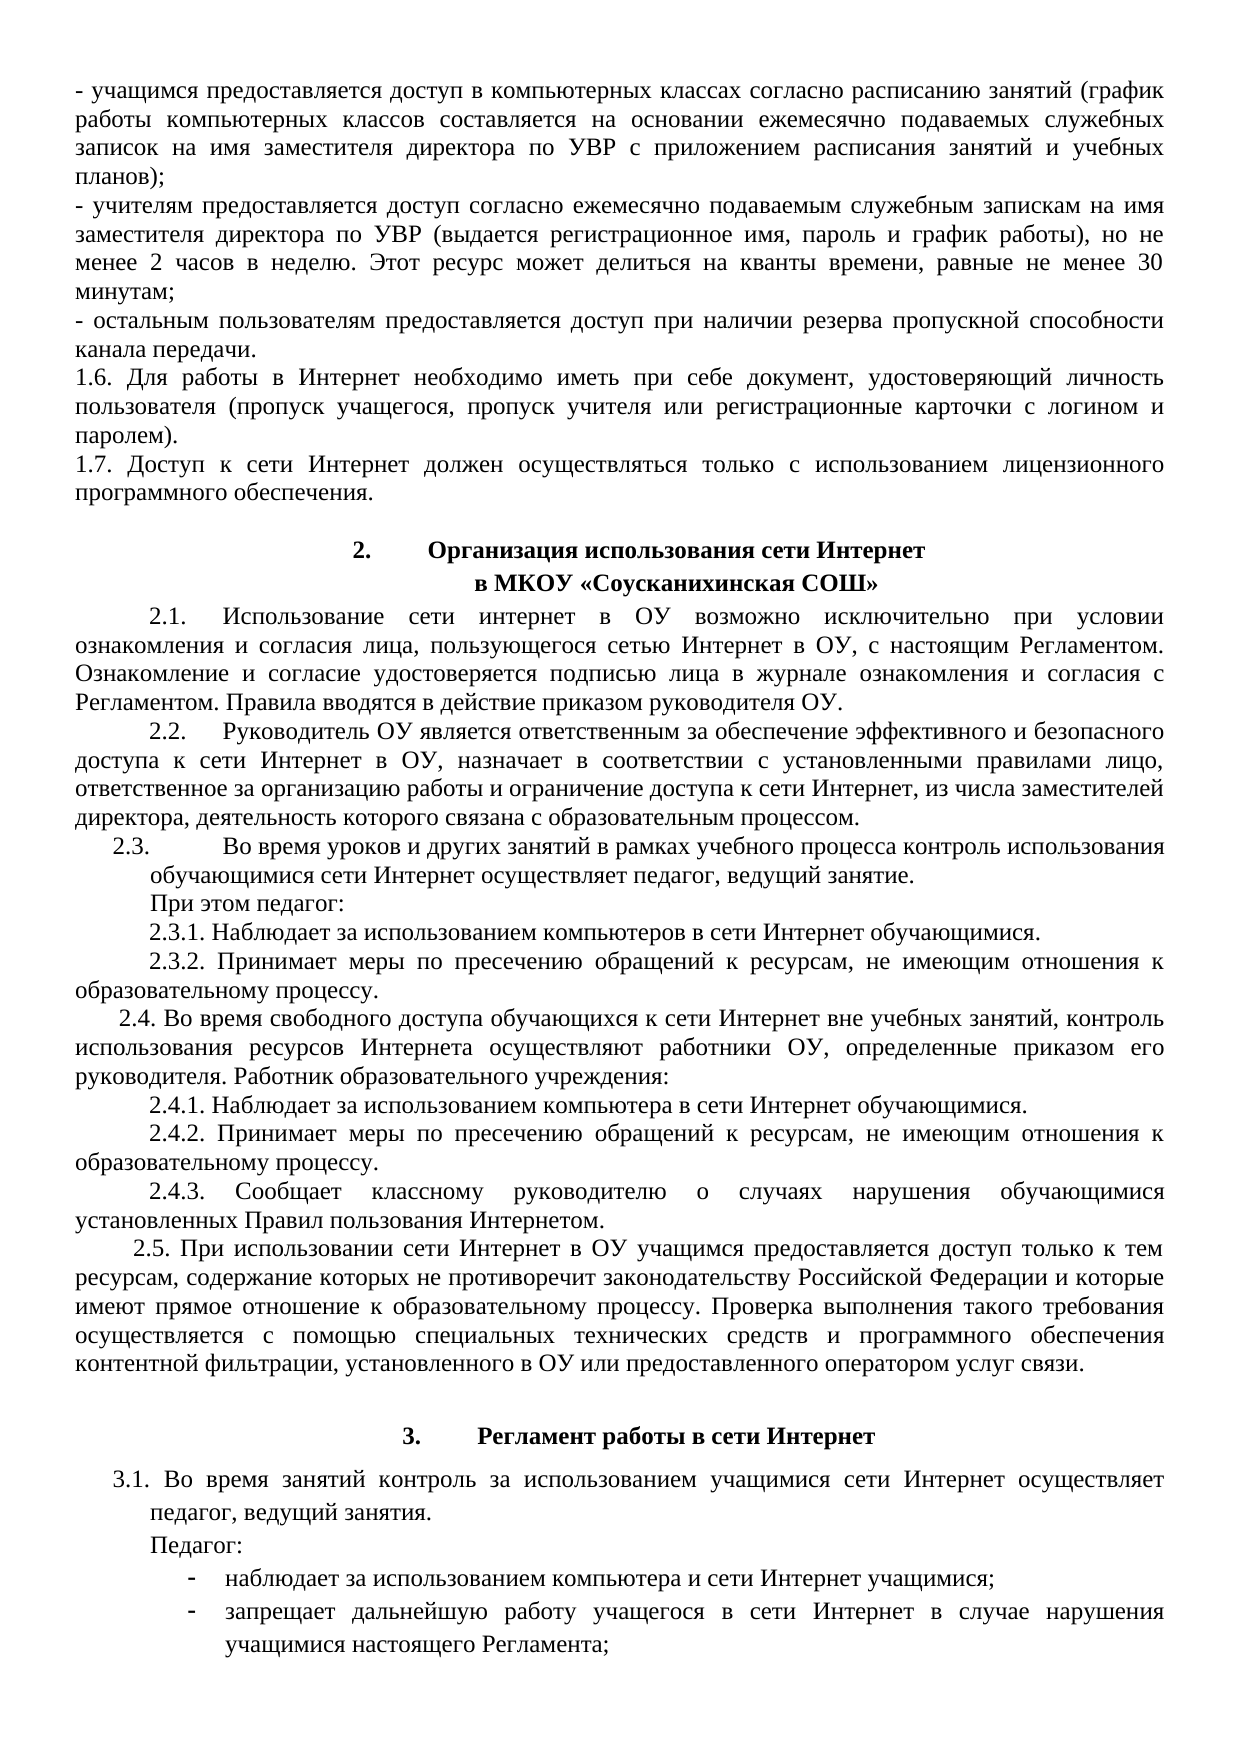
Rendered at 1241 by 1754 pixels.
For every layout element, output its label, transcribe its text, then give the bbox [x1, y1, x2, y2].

list Регламент работы в сети Интернет [112, 1421, 1165, 1449]
list Во время уроков и других занятий в рамках учебного процесса контроль использования обучающимися сети Интернет осуществляет педагог, ведущий занятие. [112, 831, 1165, 888]
list запрещает дальнейшую работу учащегося в сети Интернет в случае нарушения учащимися настоящего Регламента; [187, 1596, 1165, 1658]
list Использование сети интернет в ОУ возможно исключительно при условии ознакомления и согласия лица, пользующегося сетью Интернет в ОУ, с настоящим Регламентом. Ознакомление и согласие удостоверяется подписью лица в журнале ознакомления и согласия с Регламентом. Правила вводятся в действие приказом руководителя ОУ. [75, 601, 1165, 716]
list Во время занятий контроль за использованием учащимися сети Интернет осуществляет педагог, ведущий занятия. [112, 1464, 1165, 1526]
list 2.4. Во время свободного доступа обучающихся к сети Интернет вне учебных занятий, контроль использования ресурсов Интернета осуществляют работники ОУ, определенные приказом его руководителя. Работник образовательного учреждения: [75, 1003, 1165, 1090]
list 2.4.1. Наблюдает за использованием компьютера в сети Интернет обучающимися. [75, 1090, 1165, 1118]
list 2.3.1. Наблюдает за использованием компьютеров в сети Интернет обучающимися. [75, 917, 1165, 946]
list в МКОУ «Соусканихинская СОШ» [187, 568, 1165, 597]
list При этом педагог: [150, 888, 1165, 917]
list Организация использования сети Интернет [112, 535, 1165, 564]
text 1.7. Доступ к сети Интернет должен осуществляться только с использованием лицензионного программного обеспечения. [75, 449, 1165, 506]
text - остальным пользователям предоставляется доступ при наличии резерва пропускной способности канала передачи. [75, 305, 1165, 362]
text - учащимся предоставляется доступ в компьютерных классах согласно расписанию занятий (график работы компьютерных классов составляется на основании ежемесячно подаваемых служебных записок на имя заместителя директора по УВР с приложением расписания занятий и учебных планов); [75, 75, 1165, 190]
text Педагог: [150, 1530, 1165, 1559]
text - учителям предоставляется доступ согласно ежемесячно подаваемым служебным запискам на имя заместителя директора по УВР (выдается регистрационное имя, пароль и график работы), но не менее 2 часов в неделю. Этот ресурс может делиться на кванты времени, равные не менее 30 минутам; [75, 190, 1165, 305]
list 2.5. При использовании сети Интернет в ОУ учащимся предоставляется доступ только к тем ресурсам, содержание которых не противоречит законодательству Российской Федерации и которые имеют прямое отношение к образовательному процессу. Проверка выполнения такого требования осуществляется с помощью специальных технических средств и программного обеспечения контентной фильтрации, установленного в ОУ или предоставленного оператором услуг связи. [75, 1233, 1165, 1377]
list 2.4.3. Сообщает классному руководителю о случаях нарушения обучающимися установленных Правил пользования Интернетом. [75, 1176, 1165, 1233]
text 1.6. Для работы в Интернет необходимо иметь при себе документ, удостоверяющий личность пользователя (пропуск учащегося, пропуск учителя или регистрационные карточки с логином и паролем). [75, 362, 1165, 449]
list Руководитель ОУ является ответственным за обеспечение эффективного и безопасного доступа к сети Интернет в ОУ, назначает в соответствии с установленными правилами лицо, ответственное за организацию работы и ограничение доступа к сети Интернет, из числа заместителей директора, деятельность которого связана с образовательным процессом. [75, 716, 1165, 831]
list наблюдает за использованием компьютера и сети Интернет учащимися; [187, 1563, 1165, 1592]
list 2.3.2. Принимает меры по пресечению обращений к ресурсам, не имеющим отношения к образовательному процессу. [75, 946, 1165, 1003]
list 2.4.2. Принимает меры по пресечению обращений к ресурсам, не имеющим отношения к образовательному процессу. [75, 1118, 1165, 1176]
